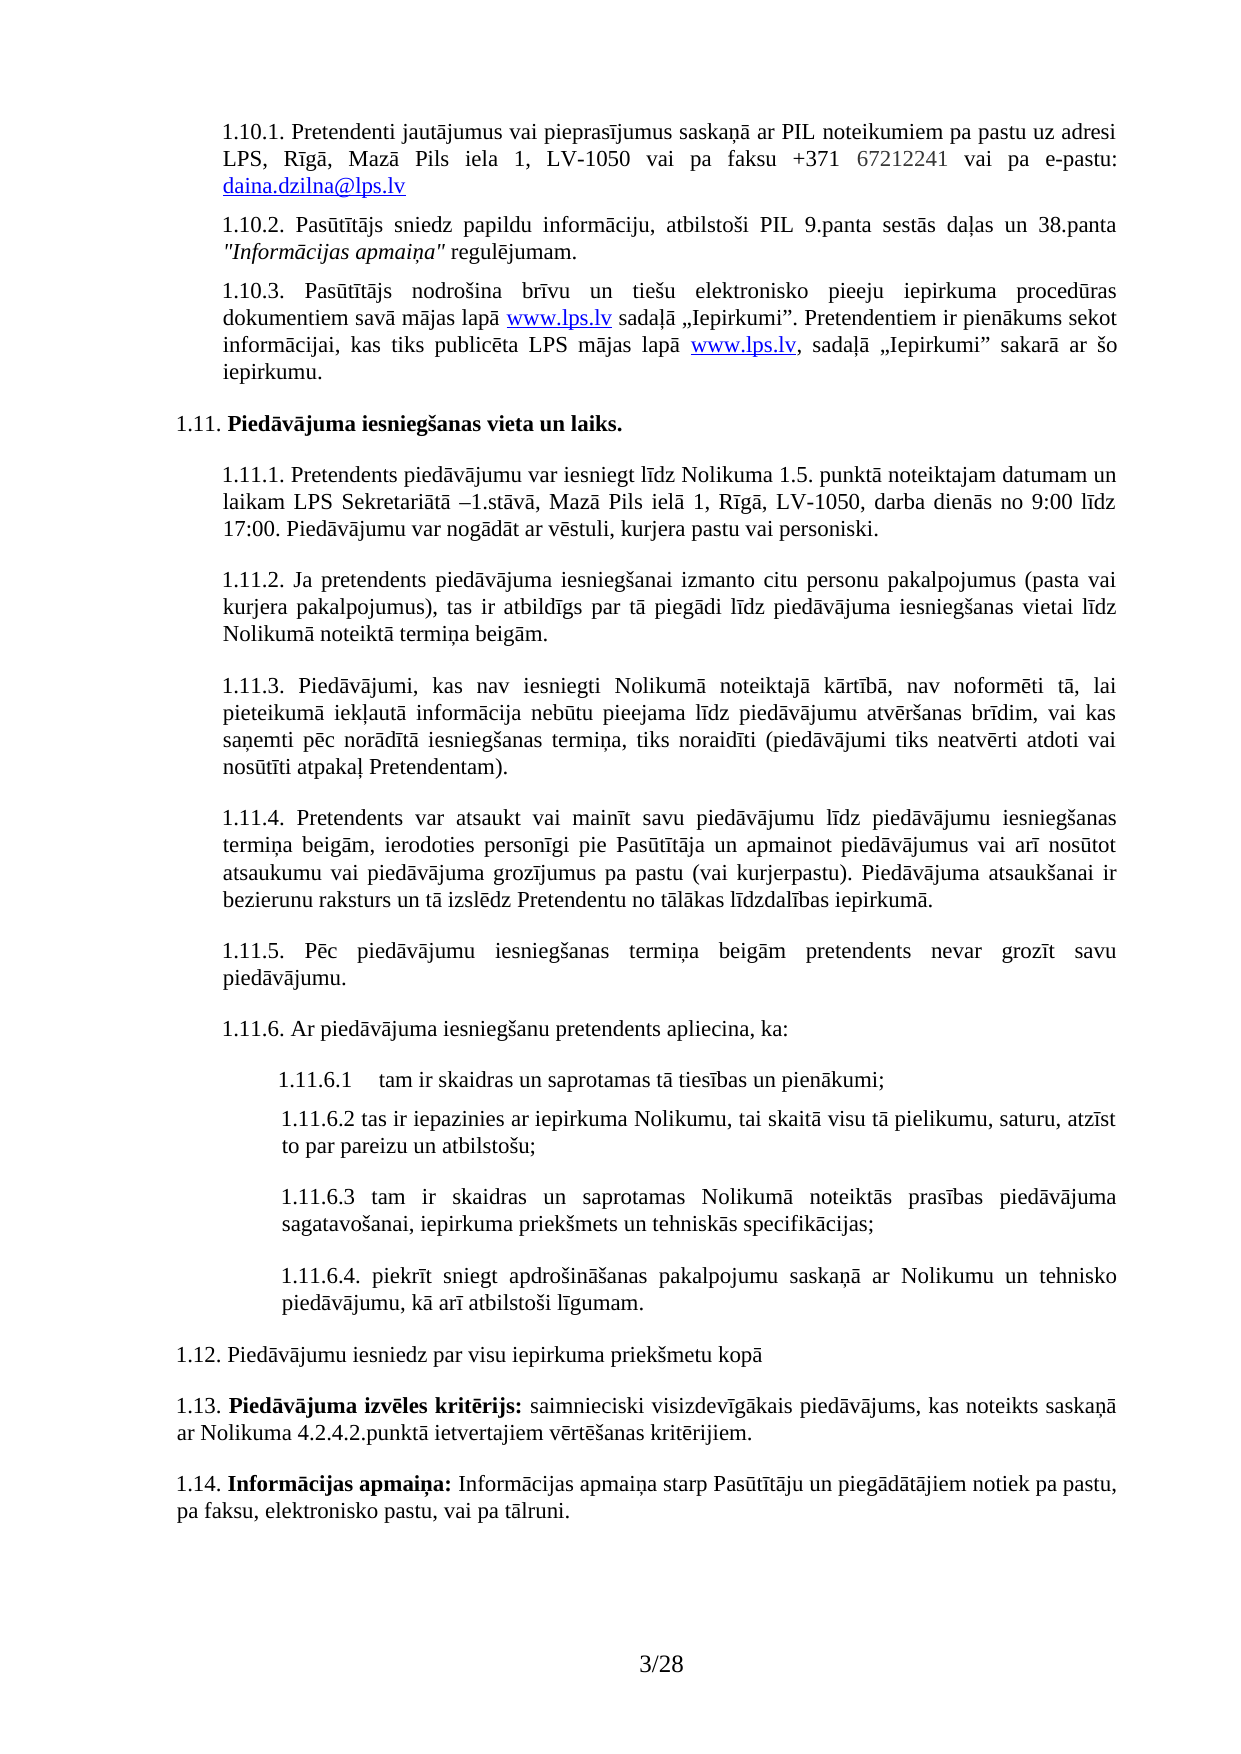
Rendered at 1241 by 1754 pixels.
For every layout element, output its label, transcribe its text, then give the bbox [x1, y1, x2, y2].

text 1.11.4. Pretendents var atsaukt vai mainīt savu piedāvājumu līdz piedāvājumu iesniegšanas termiņa beigām, ierodoties personīgi pie Pasūtītāja un apmainot piedāvājumus vai arī nosūtot atsaukumu vai piedāvājuma grozījumus pa pastu (vai kurjerpastu). Piedāvājuma atsaukšanai ir bezierunu raksturs un tā izslēdz Pretendentu no tālākas līdzdalības iepirkumā. [222, 804, 1118, 912]
text 1.11.2. Ja pretendents piedāvājuma iesniegšanai izmanto citu personu pakalpojumus (pasta vai kurjera pakalpojumus), tas ir atbildīgs par tā piegādi līdz piedāvājuma iesniegšanas vietai līdz Nolikumā noteiktā termiņa beigām. [222, 566, 1118, 647]
text 1.11.1. Pretendents piedāvājumu var iesniegt līdz Nolikuma 1.5. punktā noteiktajam datumam un laikam LPS Sekretariātā –1.stāvā, Mazā Pils ielā 1, Rīgā, LV-1050, darba dienās no 9:00 līdz 17:00. Piedāvājumu var nogādāt ar vēstuli, kurjera pastu vai personiski. [222, 461, 1118, 542]
text 1.11.6. Ar piedāvājuma iesniegšanu pretendents apliecina, ka: [222, 1015, 1118, 1041]
text 1.11.6.3 tam ir skaidras un saprotamas Nolikumā noteiktās prasības piedāvājuma sagatavošanai, iepirkuma priekšmets un tehniskās specifikācijas; [281, 1183, 1118, 1237]
text 1.11.3. Piedāvājumi, kas nav iesniegti Nolikumā noteiktajā kārtībā, nav noformēti tā, lai pieteikumā iekļautā informācija nebūtu pieejama līdz piedāvājumu atvēršanas brīdim, vai kas saņemti pēc norādītā iesniegšanas termiņa, tiks noraidīti (piedāvājumi tiks neatvērti atdoti vai nosūtīti atpakaļ Pretendentam). [222, 672, 1118, 779]
text 1.10.1. Pretendenti jautājumus vai pieprasījumus saskaņā ar PIL noteikumiem pa pastu uz adresi LPS, Rīgā, Mazā Pils iela 1, LV-1050 vai pa faksu +371 67212241 vai pa e-pastu: daina.dzilna@lps.lv [222, 118, 1118, 199]
text 1.11.5. Pēc piedāvājumu iesniegšanas termiņa beigām pretendents nevar grozīt savu piedāvājumu. [222, 937, 1118, 990]
text 1.11.6.1 tam ir skaidras un saprotamas tā tiesības un pienākumi; [177, 1066, 1122, 1093]
text 1.10.3. Pasūtītājs nodrošina brīvu un tiešu elektronisko pieeju iepirkuma procedūras dokumentiem savā mājas lapā www.lps.lv sadaļā „Iepirkumi”. Pretendentiem ir pienākums sekot informācijai, kas tiks publicēta LPS mājas lapā www.lps.lv, sadaļā „Iepirkumi” sakarā ar šo iepirkumu. [222, 277, 1118, 384]
text 1.10.2. Pasūtītājs sniedz papildu informāciju, atbilstoši PIL 9.panta sestās daļas un 38.panta "Informācijas apmaiņa" regulējumam. [222, 211, 1118, 264]
text 1.14. Informācijas apmaiņa: Informācijas apmaiņa starp Pasūtītāju un piegādātājiem notiek pa pastu, pa faksu, elektronisko pastu, vai pa tālruni. [176, 1470, 1118, 1524]
text 1.11. Piedāvājuma iesniegšanas vieta un laiks. [176, 410, 1122, 436]
text 1.11.6.2 tas ir iepazinies ar iepirkuma Nolikumu, tai skaitā visu tā pielikumu, saturu, atzīst to par pareizu un atbilstošu; [281, 1105, 1118, 1159]
text 1.11.6.4. piekrīt sniegt apdrošināšanas pakalpojumu saskaņā ar Nolikumu un tehnisko piedāvājumu, kā arī atbilstoši līgumam. [281, 1262, 1118, 1316]
text 1.13. Piedāvājuma izvēles kritērijs: saimnieciski visizdevīgākais piedāvājums, kas noteikts saskaņā ar Nolikuma 4.2.4.2.punktā ietvertajiem vērtēšanas kritērijiem. [176, 1392, 1118, 1446]
text 1.12. Piedāvājumu iesniedz par visu iepirkuma priekšmetu kopā [176, 1341, 1118, 1367]
